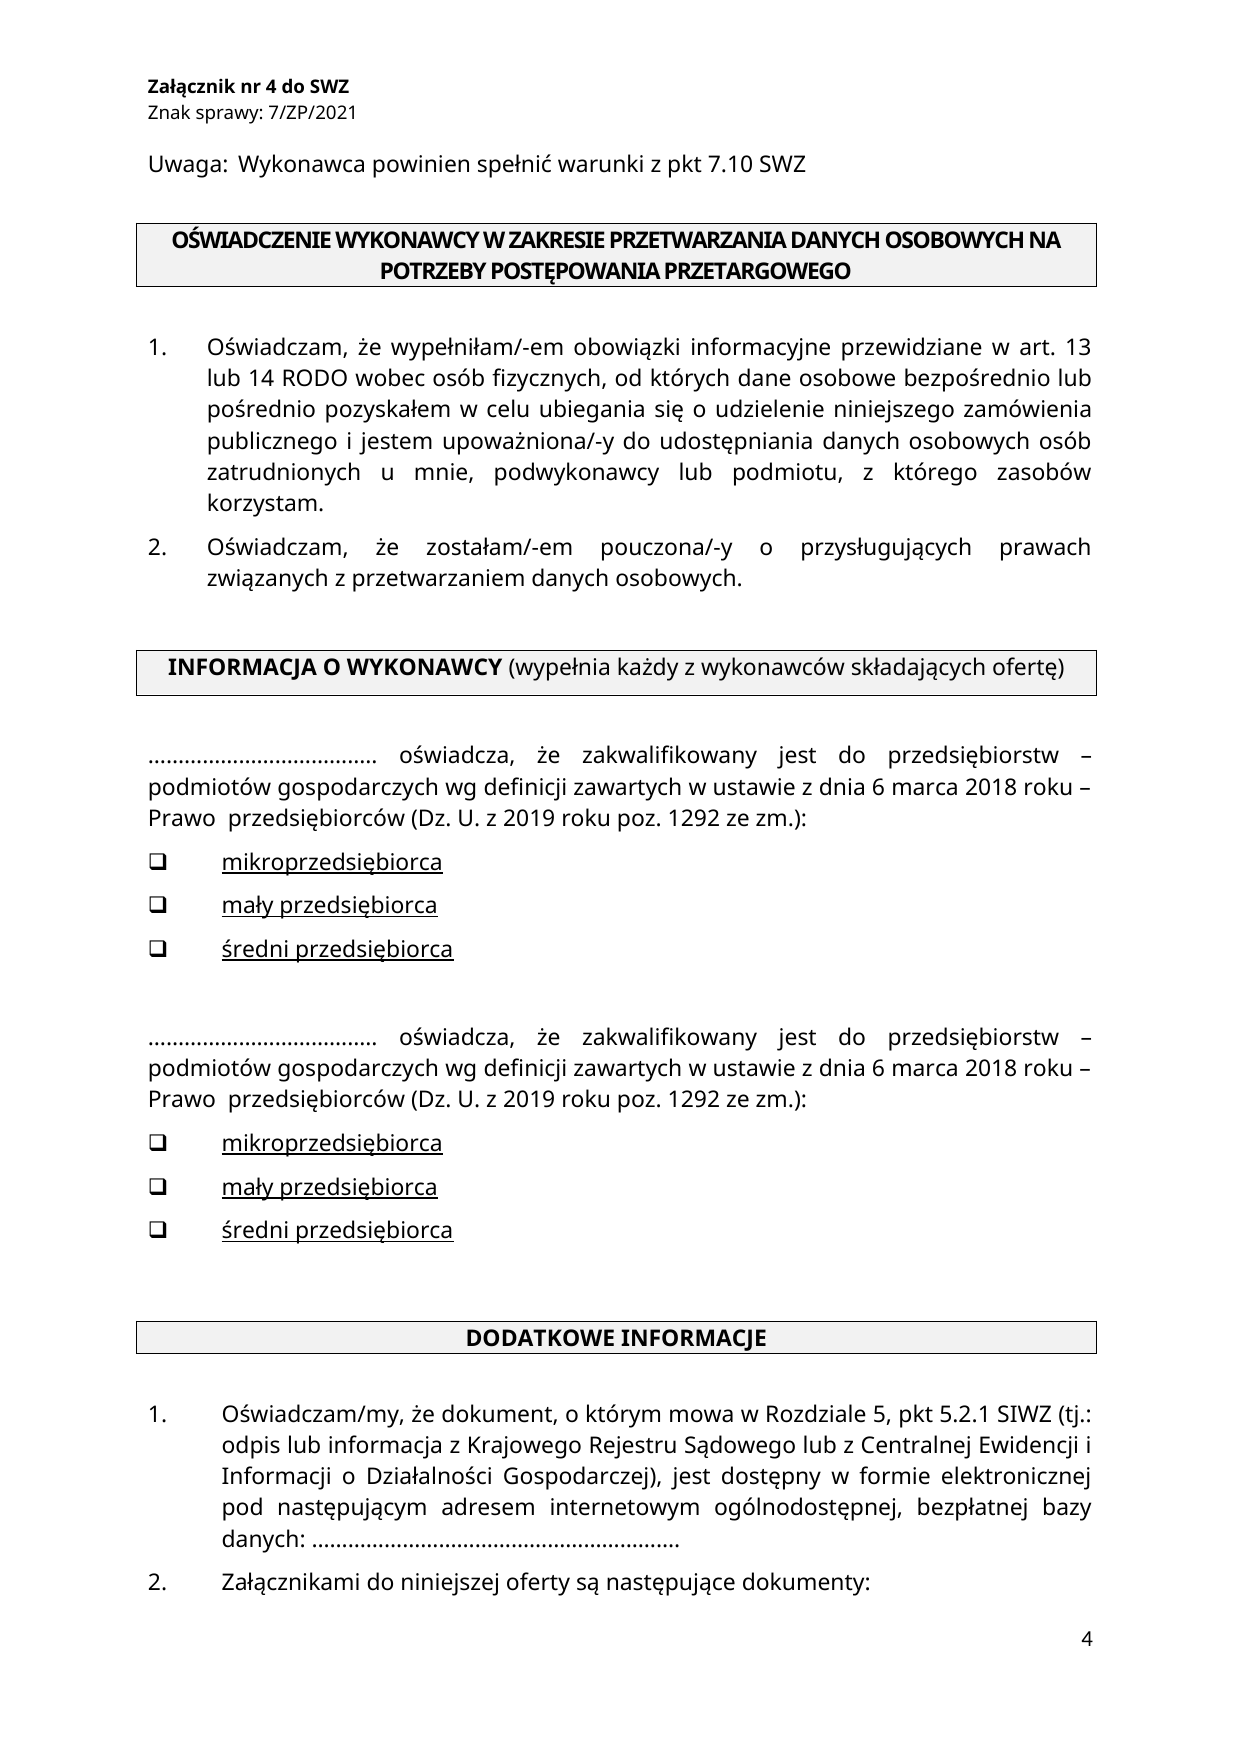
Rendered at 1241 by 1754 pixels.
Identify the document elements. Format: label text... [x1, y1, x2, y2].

text mały przedsiębiorca [148, 889, 1093, 921]
text średni przedsiębiorca [148, 933, 1093, 964]
list Oświadczam, że wypełniłam/-em obowiązki informacyjne przewidziane w art. 13 lub 14 RODO wobec osób fizycznych, od których dane osobowe bezpośrednio lub pośrednio pozyskałem w celu ubiegania się o udzielenie niniejszego zamówienia publicznego i jestem upoważniona/-y do udostępniania danych osobowych osób zatrudnionych u mnie, podwykonawcy lub podmiotu, z którego zasobów korzystam. [148, 331, 1093, 518]
text ……………………………….. oświadcza, że zakwalifikowany jest do przedsiębiorstw – podmiotów gospodarczych wg definicji zawartych w ustawie z dnia 6 marca 2018 roku – Prawo przedsiębiorców (Dz. U. z 2019 roku poz. 1292 ze zm.): [148, 739, 1093, 833]
table_header INFORMACJA O WYKONAWCY (wypełnia każdy z wykonawców składających ofertę) [137, 651, 1096, 694]
text Uwaga: Wykonawca powinien spełnić warunki z pkt 7.10 SWZ [148, 148, 1093, 179]
list Oświadczam/my, że dokument, o którym mowa w Rozdziale 5, pkt 5.2.1 SIWZ (tj.: odpis lub informacja z Krajowego Rejestru Sądowego lub z Centralnej Ewidencji i Informacji o Działalności Gospodarczej), jest dostępny w formie elektronicznej pod następującym adresem internetowym ogólnodostępnej, bezpłatnej bazy danych: ……………………………………………………. [148, 1398, 1093, 1554]
text mały przedsiębiorca [148, 1171, 1093, 1202]
list Oświadczam, że zostałam/-em pouczona/-y o przysługujących prawach związanych z przetwarzaniem danych osobowych. [148, 531, 1093, 593]
text średni przedsiębiorca [148, 1214, 1093, 1246]
table_header OŚWIADCZENIE WYKONAWCY W ZAKRESIE PRZETWARZANIA DANYCH OSOBOWYCH NA POTRZEBY POSTĘPOWANIA PRZETARGOWEGO [137, 224, 1096, 286]
text ……………………………….. oświadcza, że zakwalifikowany jest do przedsiębiorstw – podmiotów gospodarczych wg definicji zawartych w ustawie z dnia 6 marca 2018 roku – Prawo przedsiębiorców (Dz. U. z 2019 roku poz. 1292 ze zm.): [148, 1021, 1093, 1114]
list Załącznikami do niniejszej oferty są następujące dokumenty: [148, 1566, 1093, 1598]
text mikroprzedsiębiorca [148, 846, 1093, 877]
table_header DODATKOWE INFORMACJE [137, 1322, 1096, 1353]
text mikroprzedsiębiorca [148, 1127, 1093, 1158]
